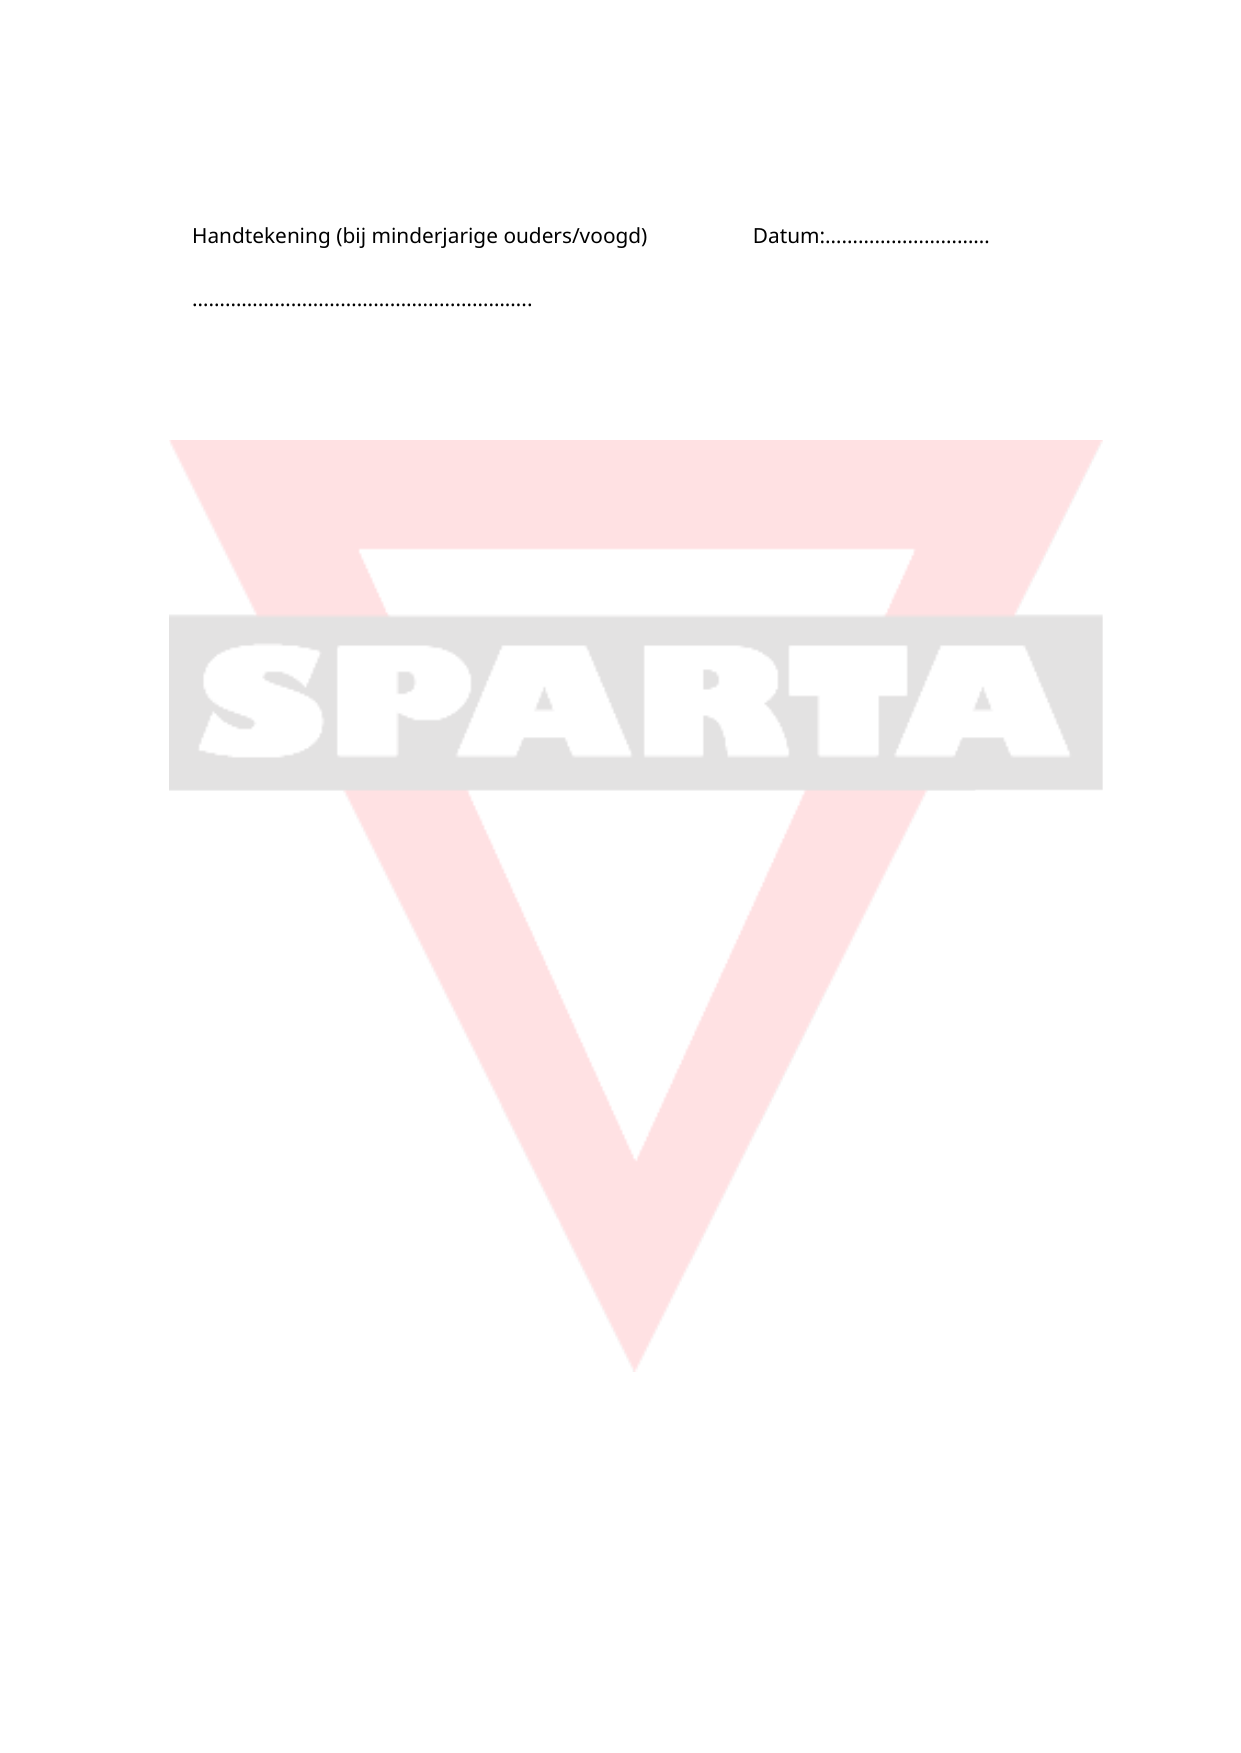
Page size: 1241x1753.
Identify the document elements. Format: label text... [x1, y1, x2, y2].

text Handtekening (bij minderjarige ouders/voogd) Datum:………………………… [192, 221, 1103, 249]
text …………………………………………………….. [192, 284, 1103, 312]
